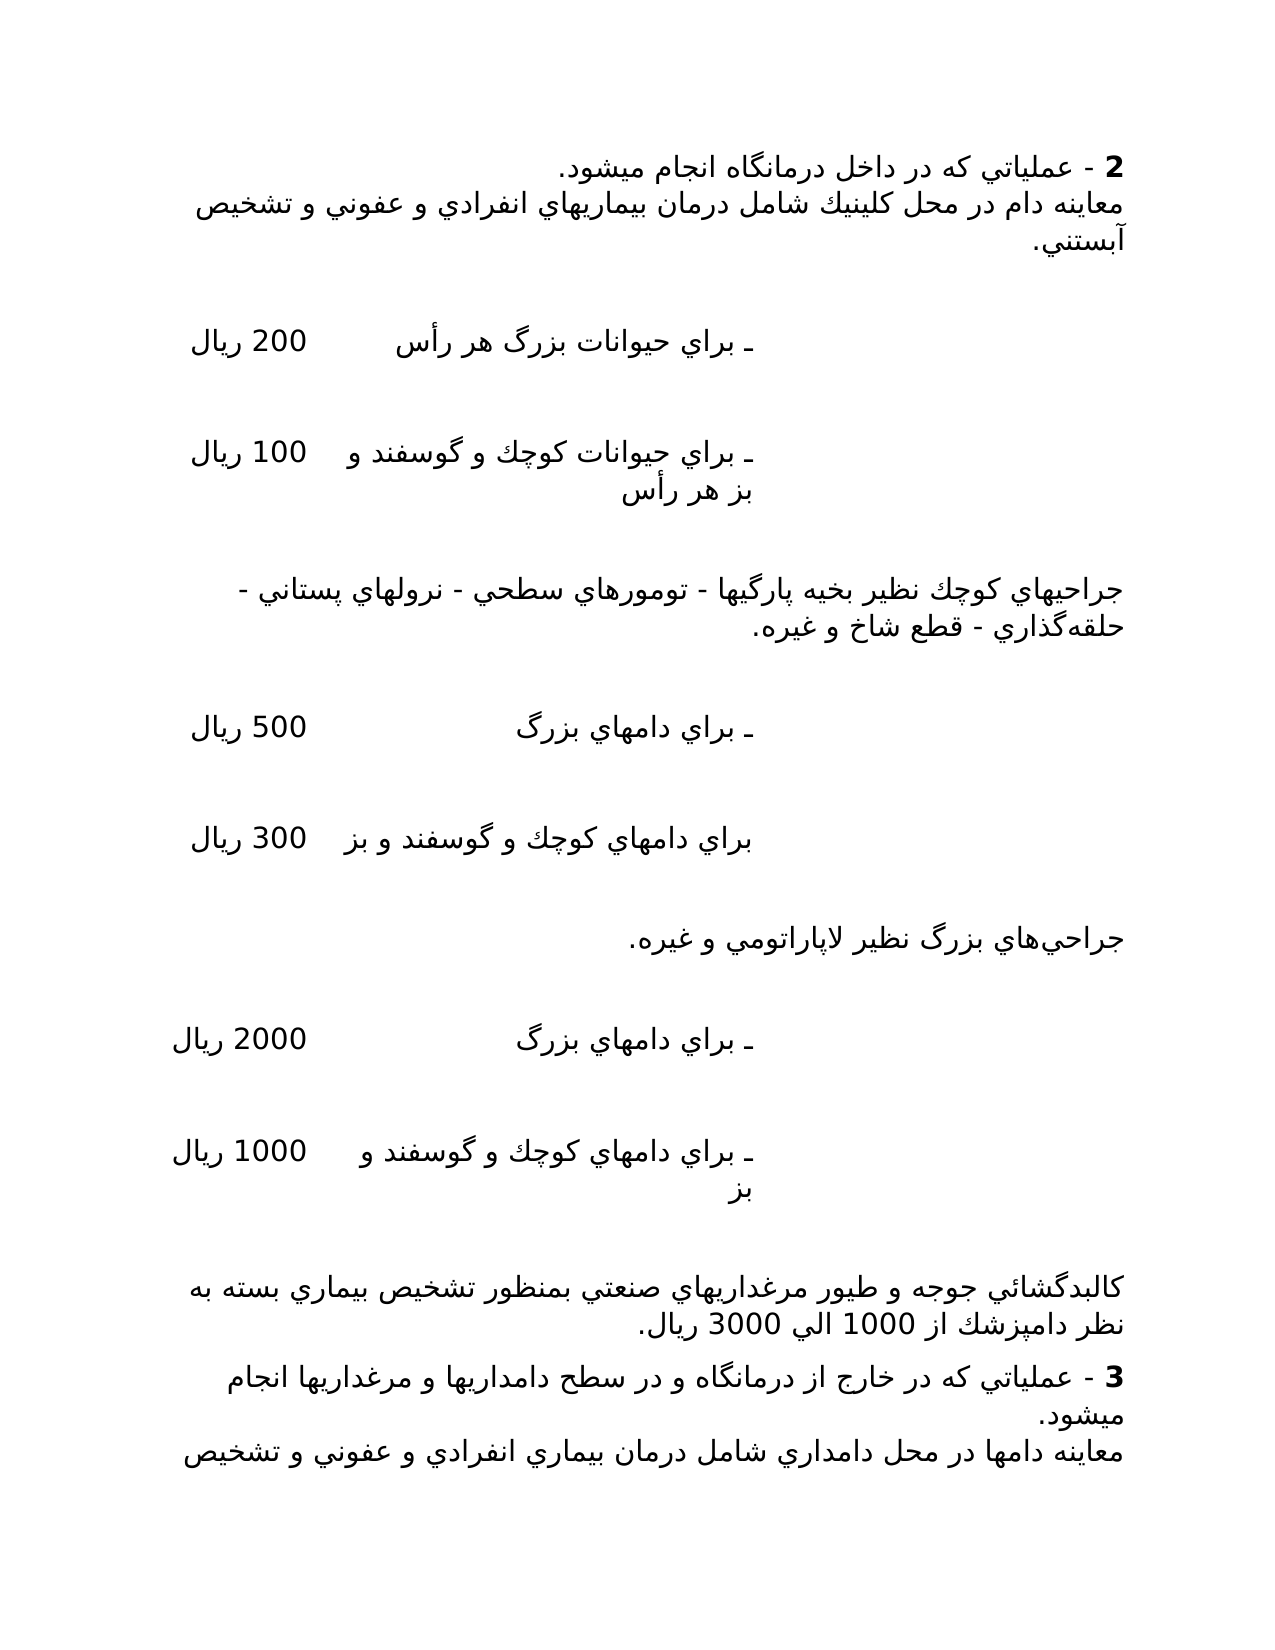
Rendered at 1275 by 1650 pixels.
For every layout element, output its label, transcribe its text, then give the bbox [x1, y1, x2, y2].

text ‌جراحي‌هاي بزرگ نظير لاپاراتومي و غيره. [150, 885, 1125, 956]
text ‌جراحيهاي كوچك نظير بخيه پارگيها - تومورهاي سطحي - نرولهاي پستاني - حلقه‌گذاري - قطع شاخ و غيره. [150, 536, 1125, 643]
table_cell ـ براي دامهاي كوچك و گوسفند و بز [318, 1086, 764, 1234]
table_cell 300 ريال [150, 774, 318, 885]
table_cell براي دامهاي كوچك و گوسفند و بز [318, 774, 764, 885]
text 2 - عملياتي كه در داخل درمانگاه انجام ميشود. ‌معاينه دام در محل كلينيك شامل درمان بيماريهاي انفرادي و عفوني و تشخيص آبستني. [150, 150, 1125, 257]
table_cell 1000 ريال [150, 1086, 318, 1234]
table_header 200 ريال [150, 277, 318, 388]
text ‌كالبدگشائي جوجه و طيور مرغداريهاي صنعتي بمنظور تشخيص بيماري بسته به نظر دامپزشك از 1000 الي 3000 ريال. [150, 1234, 1125, 1341]
table_header ـ براي دامهاي بزرگ [318, 975, 764, 1086]
table_header 500 ريال [150, 663, 318, 774]
table_header ـ براي حيوانات بزرگ هر رأس [318, 277, 764, 388]
table_cell 100 ريال [150, 388, 318, 536]
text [150, 1361, 1125, 1468]
table_header 2000 ريال [150, 975, 318, 1086]
table_cell ـ براي حيوانات كوچك و گوسفند و بز هر رأس [318, 388, 764, 536]
table_header ـ براي دامهاي بزرگ [318, 663, 764, 774]
